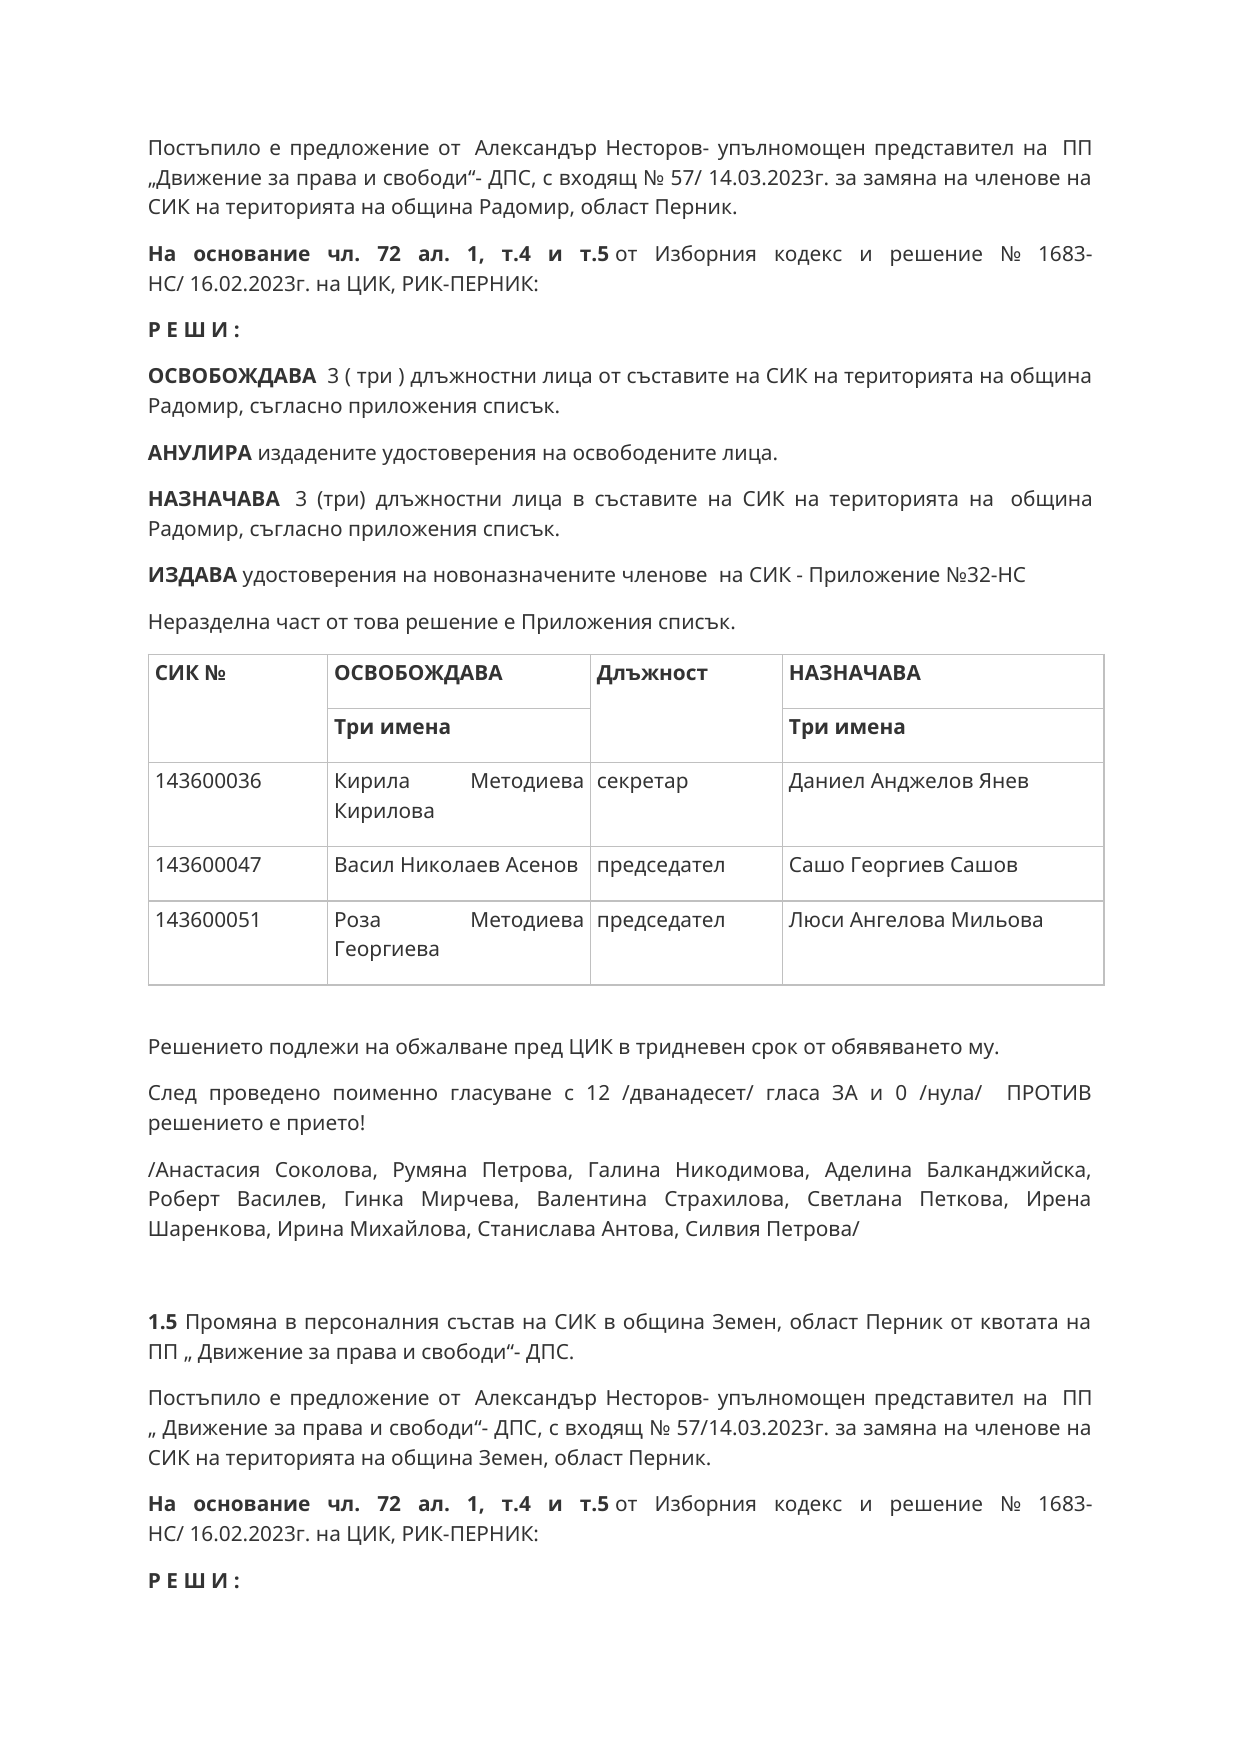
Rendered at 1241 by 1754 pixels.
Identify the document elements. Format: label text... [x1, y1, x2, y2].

table_cell Сашо Георгиев Сашов [783, 847, 1103, 900]
text Р Е Ш И : [148, 315, 1093, 344]
table_header СИК № [149, 655, 327, 762]
text ИЗДАВА удостоверения на новоназначените членове на СИК - Приложение №32-НС [148, 561, 1093, 589]
text След проведено поименно гласуване с 12 /дванадесет/ гласа ЗА и 0 /нула/ ПРОТИВ решението е прието! [148, 1078, 1093, 1137]
table_cell Три имена [328, 709, 590, 762]
text Постъпило е предложение от Александър Несторов- упълномощен представител на ПП „Движение за права и свободи“- ДПС, с входящ № 57/ 14.03.2023г. за замяна на членове на СИК на територията на община Радомир, област Перник. [148, 133, 1093, 221]
table_cell Роза Методиева Георгиева [328, 902, 590, 984]
table_cell председател [591, 902, 782, 984]
table_cell Три имена [783, 709, 1103, 762]
text Постъпило е предложение от Александър Несторов- упълномощен представител на ПП „ Движение за права и свободи“- ДПС, с входящ № 57/14.03.2023г. за замяна на членове на СИК на територията на община Земен, област Перник. [148, 1383, 1093, 1471]
text Р Е Ш И : [148, 1566, 1093, 1594]
table_cell председател [591, 847, 782, 900]
table_header НАЗНАЧАВА [783, 655, 1103, 708]
table_cell 143600047 [149, 847, 327, 900]
text /Анастасия Соколова, Румяна Петрова, Галина Никодимова, Аделина Балканджийска, Роберт Василев, Гинка Мирчева, Валентина Страхилова, Светлана Петкова, Ирена Шаренкова, Ирина Михайлова, Станислава Антова, Силвия Петрова/ [148, 1155, 1093, 1243]
table_cell Люси Ангелова Мильова [783, 902, 1103, 984]
text ОСВОБОЖДАВА 3 ( три ) длъжностни лица от съставите на СИК на територията на община Радомир, съгласно приложения списък. [148, 362, 1093, 420]
text На основание чл. 72 ал. 1, т.4 и т.5 от Изборния кодекс и решениe № 1683-НС/ 16.02.2023г. на ЦИК, РИК-ПЕРНИК: [148, 239, 1093, 297]
table_cell Кирила Методиева Кирилова [328, 763, 590, 846]
table_cell 143600051 [149, 902, 327, 984]
text На основание чл. 72 ал. 1, т.4 и т.5 от Изборния кодекс и решениe № 1683-НС/ 16.02.2023г. на ЦИК, РИК-ПЕРНИК: [148, 1489, 1093, 1548]
table_cell Даниел Анджелов Янев [783, 763, 1103, 846]
table_cell Васил Николаев Асенов [328, 847, 590, 900]
text АНУЛИРА издадените удостоверения на освободените лица. [148, 438, 1093, 466]
table_header Длъжност [591, 655, 782, 762]
table_cell 143600036 [149, 763, 327, 846]
table_cell секретар [591, 763, 782, 846]
text 1.5 Промяна в персоналния състав на СИК в община Земен, област Перник от квотата на ПП „ Движение за права и свободи“- ДПС. [148, 1307, 1093, 1365]
text Неразделна част от това решение е Приложения списък. [148, 607, 1093, 636]
text Решението подлежи на обжалване пред ЦИК в тридневен срок от обявяването му. [148, 1032, 1093, 1060]
table_header ОСВОБОЖДАВА [328, 655, 590, 708]
text НАЗНАЧАВА 3 (три) длъжностни лица в съставите на СИК на територията на община Радомир, съгласно приложения списък. [148, 484, 1093, 543]
